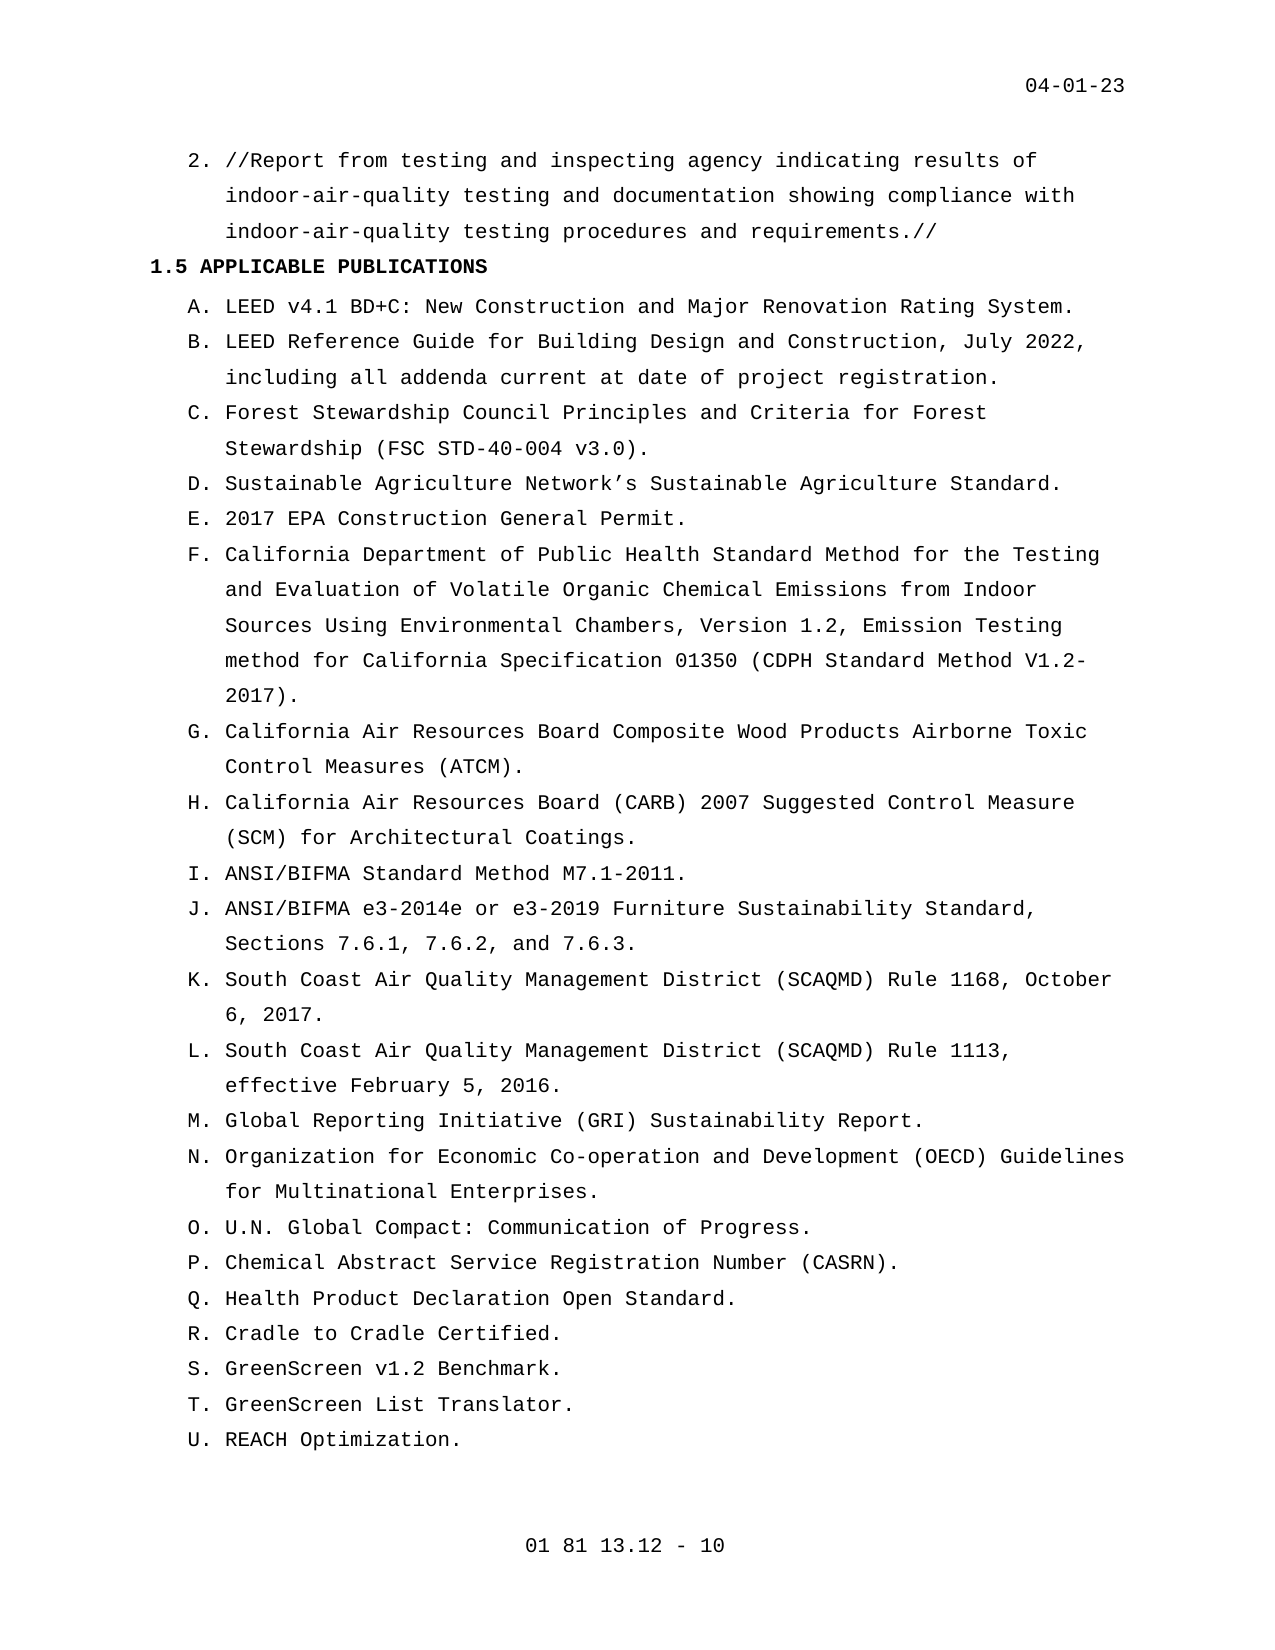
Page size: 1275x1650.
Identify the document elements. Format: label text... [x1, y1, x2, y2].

text GreenScreen List Translator. [187, 1394, 1125, 1417]
text //Report from testing and inspecting agency indicating results of indoor-air-quality testing and documentation showing compliance with indoor-air-quality testing procedures and requirements.// [187, 150, 1125, 244]
text LEED Reference Guide for Building Design and Construction, July 2022, including all addenda current at date of project registration. [187, 331, 1125, 390]
text APPLICABLE PUBLICATIONS [150, 256, 1125, 280]
text Chemical Abstract Service Registration Number (CASRN). [187, 1252, 1125, 1276]
text Organization for Economic Co-operation and Development (OECD) Guidelines for Multinational Enterprises. [187, 1146, 1125, 1205]
text Sustainable Agriculture Network’s Sustainable Agriculture Standard. [187, 473, 1125, 497]
text South Coast Air Quality Management District (SCAQMD) Rule 1168, October 6, 2017. [187, 969, 1125, 1028]
text REACH Optimization. [187, 1429, 1125, 1453]
text Health Product Declaration Open Standard. [187, 1288, 1125, 1311]
text U.N. Global Compact: Communication of Progress. [187, 1217, 1125, 1240]
text California Air Resources Board Composite Wood Products Airborne Toxic Control Measures (ATCM). [187, 721, 1125, 780]
text South Coast Air Quality Management District (SCAQMD) Rule 1113, effective February 5, 2016. [187, 1040, 1125, 1099]
text GreenScreen v1.2 Benchmark. [187, 1358, 1125, 1382]
text California Department of Public Health Standard Method for the Testing and Evaluation of Volatile Organic Chemical Emissions from Indoor Sources Using Environmental Chambers, Version 1.2, Emission Testing method for California Specification 01350 (CDPH Standard Method V1.2-2017). [187, 544, 1125, 709]
text Forest Stewardship Council Principles and Criteria for Forest Stewardship (FSC STD-40-004 v3.0). [187, 402, 1125, 461]
text LEED v4.1 BD+C: New Construction and Major Renovation Rating System. [187, 296, 1125, 319]
text ANSI/BIFMA Standard Method M7.1-2011. [187, 863, 1125, 886]
text 2017 EPA Construction General Permit. [187, 508, 1125, 532]
text Global Reporting Initiative (GRI) Sustainability Report. [187, 1111, 1125, 1134]
text California Air Resources Board (CARB) 2007 Suggested Control Measure (SCM) for Architectural Coatings. [187, 792, 1125, 851]
text ANSI/BIFMA e3-2014e or e3-2019 Furniture Sustainability Standard, Sections 7.6.1, 7.6.2, and 7.6.3. [187, 898, 1125, 957]
text Cradle to Cradle Certified. [187, 1323, 1125, 1347]
